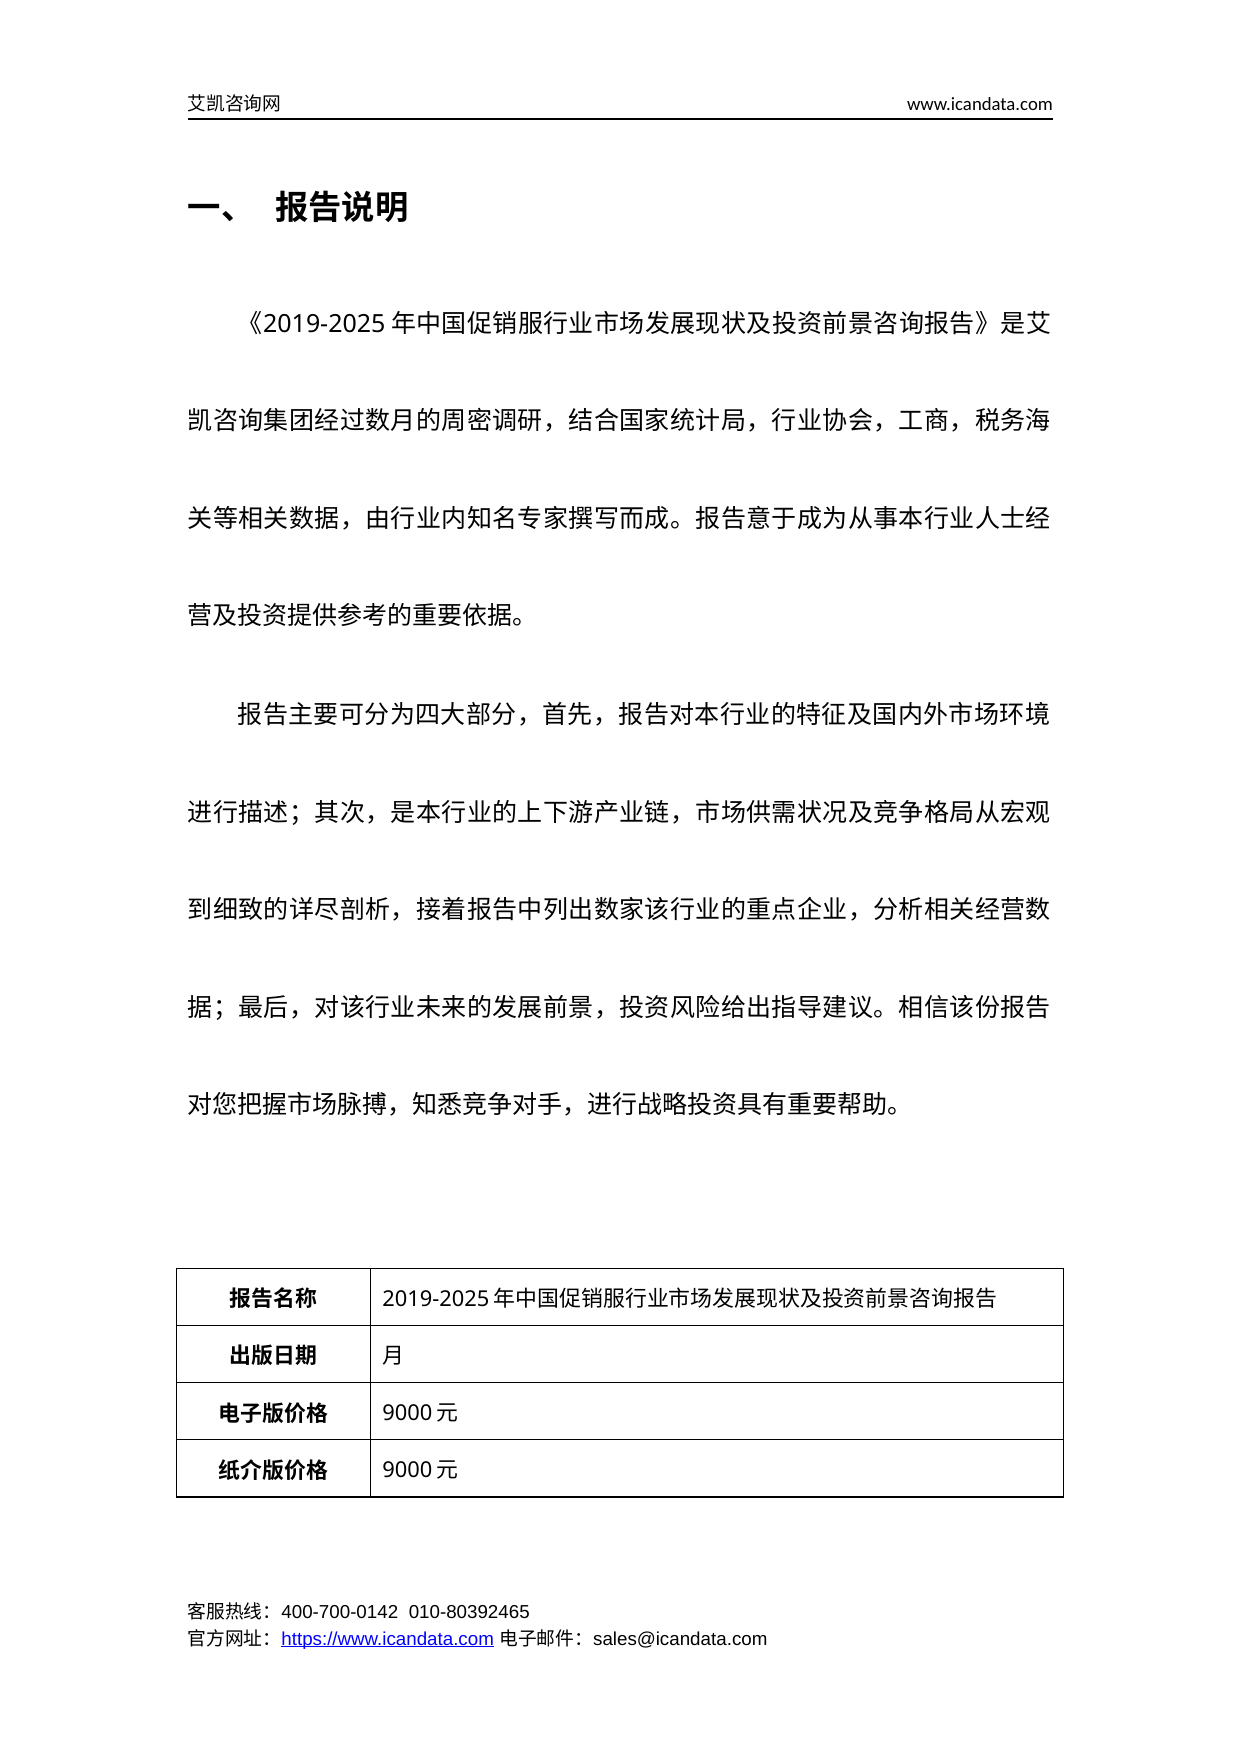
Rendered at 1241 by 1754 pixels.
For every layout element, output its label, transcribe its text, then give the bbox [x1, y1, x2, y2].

table_cell 9000元 [371, 1383, 1063, 1439]
text 报告主要可分为四大部分，首先，报告对本行业的特征及国内外市场环境进行描述；其次，是本行业的上下游产业链，市场供需状况及竞争格局从宏观到细致的详尽剖析，接着报告中列出数家该行业的重点企业，分析相关经营数据；最后，对该行业未来的发展前景，投资风险给出指导建议。相信该份报告对您把握市场脉搏，知悉竞争对手，进行战略投资具有重要帮助。 [187, 681, 1053, 1136]
table_header 2019-2025年中国促销服行业市场发展现状及投资前景咨询报告 [371, 1269, 1063, 1325]
table_cell 电子版价格 [177, 1383, 370, 1439]
subtitle 报告说明 [187, 172, 1053, 237]
table_cell 月 [371, 1326, 1063, 1382]
table_cell 纸介版价格 [177, 1440, 370, 1496]
table_cell 9000元 [371, 1440, 1063, 1496]
table_cell 出版日期 [177, 1326, 370, 1382]
text 《2019-2025年中国促销服行业市场发展现状及投资前景咨询报告》是艾凯咨询集团经过数月的周密调研，结合国家统计局，行业协会，工商，税务海关等相关数据，由行业内知名专家撰写而成。报告意于成为从事本行业人士经营及投资提供参考的重要依据。 [187, 289, 1053, 646]
table_header 报告名称 [177, 1269, 370, 1325]
